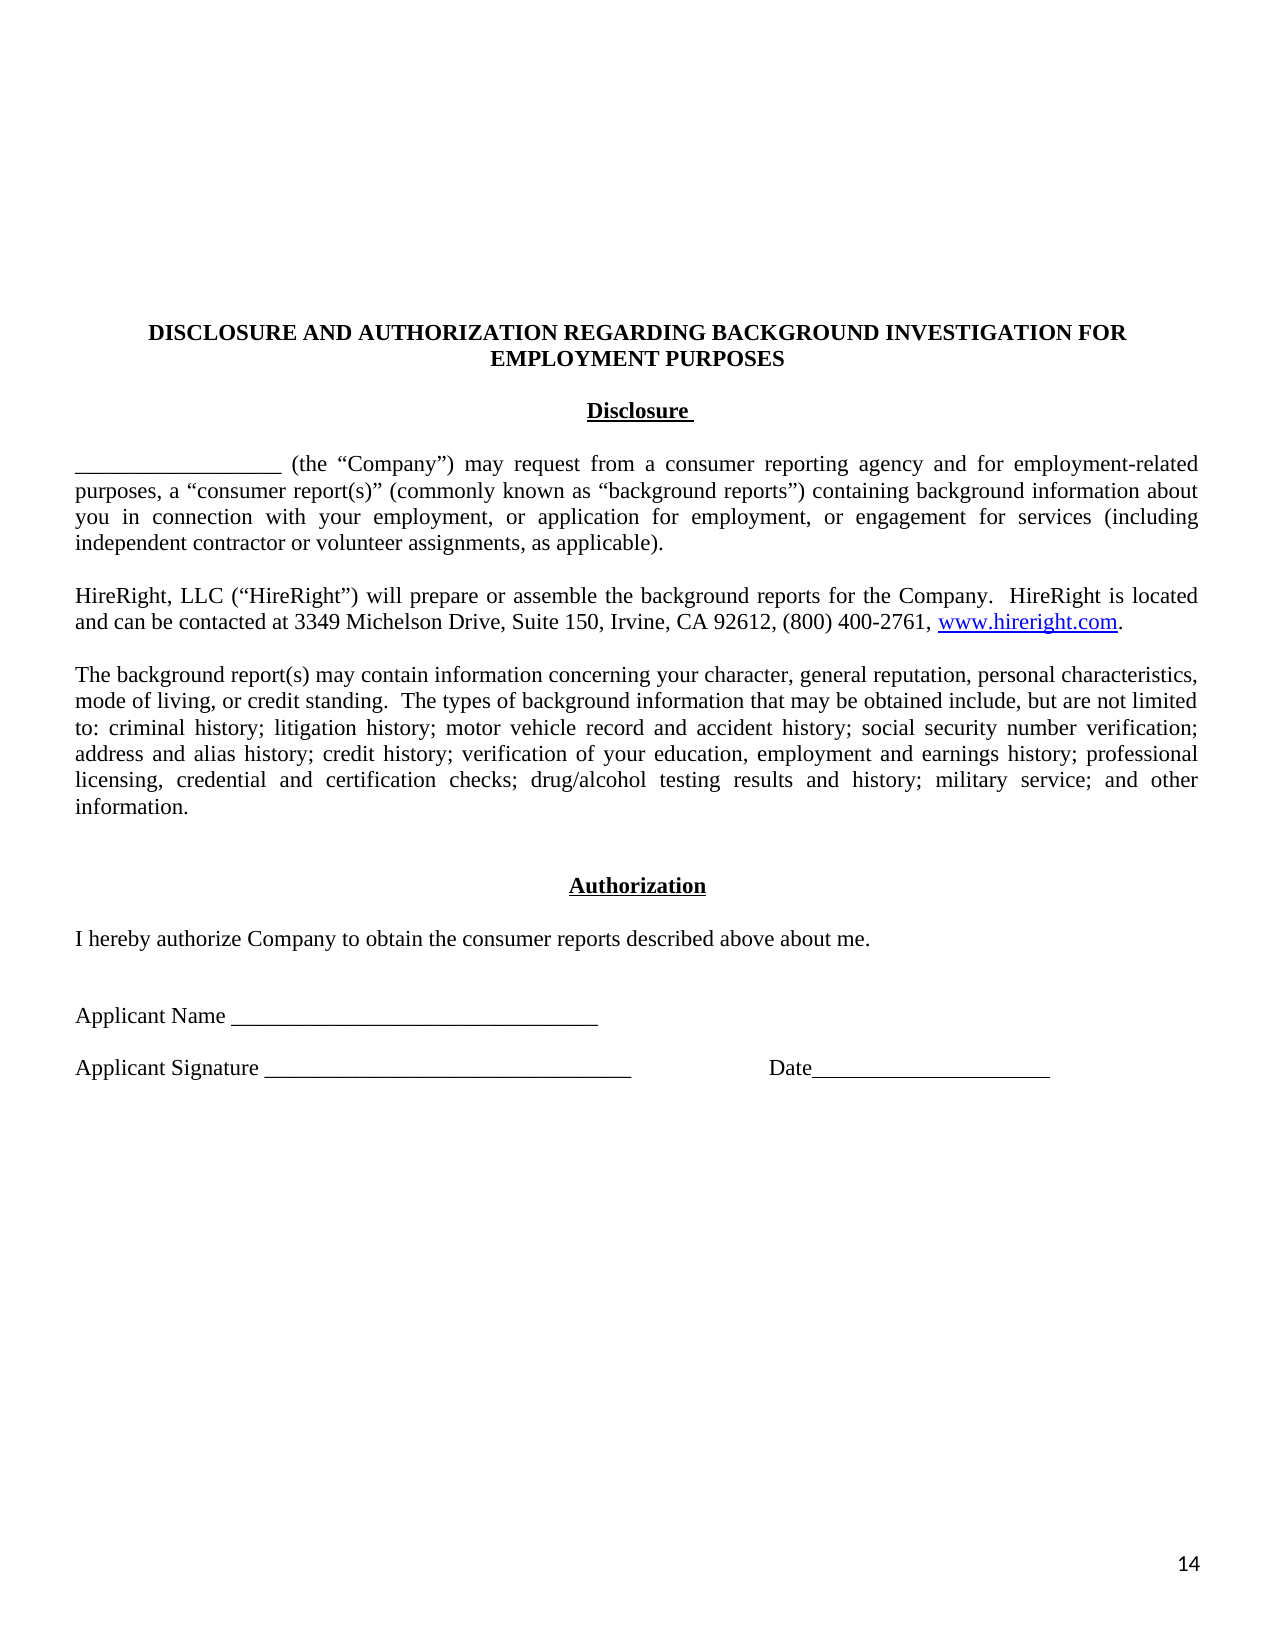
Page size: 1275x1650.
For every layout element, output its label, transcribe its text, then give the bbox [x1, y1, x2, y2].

text Disclosure [75, 398, 1200, 424]
text __________________ (the “Company”) may request from a consumer reporting agency and for employment-related purposes, a “consumer report(s)” (commonly known as “background reports”) containing background information about you in connection with your employment, or application for employment, or engagement for services (including independent contractor or volunteer assignments, as applicable). [75, 450, 1200, 556]
text HireRight, LLC (“HireRight”) will prepare or assemble the background reports for the Company. HireRight is located and can be contacted at 3349 Michelson Drive, Suite 150, Irvine, CA 92612, (800) 400-2761, www.hireright.com. [75, 582, 1200, 635]
text I hereby authorize Company to obtain the consumer reports described above about me. [75, 925, 1200, 951]
text DISCLOSURE AND AUTHORIZATION REGARDING BACKGROUND INVESTIGATION FOR EMPLOYMENT PURPOSES [75, 318, 1200, 371]
text Applicant Name ________________________________ [75, 1002, 1200, 1029]
text Authorization [75, 872, 1200, 898]
text Applicant Signature ________________________________ Date [75, 1054, 1200, 1080]
text The background report(s) may contain information concerning your character, general reputation, personal characteristics, mode of living, or credit standing. The types of background information that may be obtained include, but are not limited to: criminal history; litigation history; motor vehicle record and accident history; social security number verification; address and alias history; credit history; verification of your education, employment and earnings history; professional licensing, credential and certification checks; drug/alcohol testing results and history; military service; and other information. [75, 661, 1200, 819]
